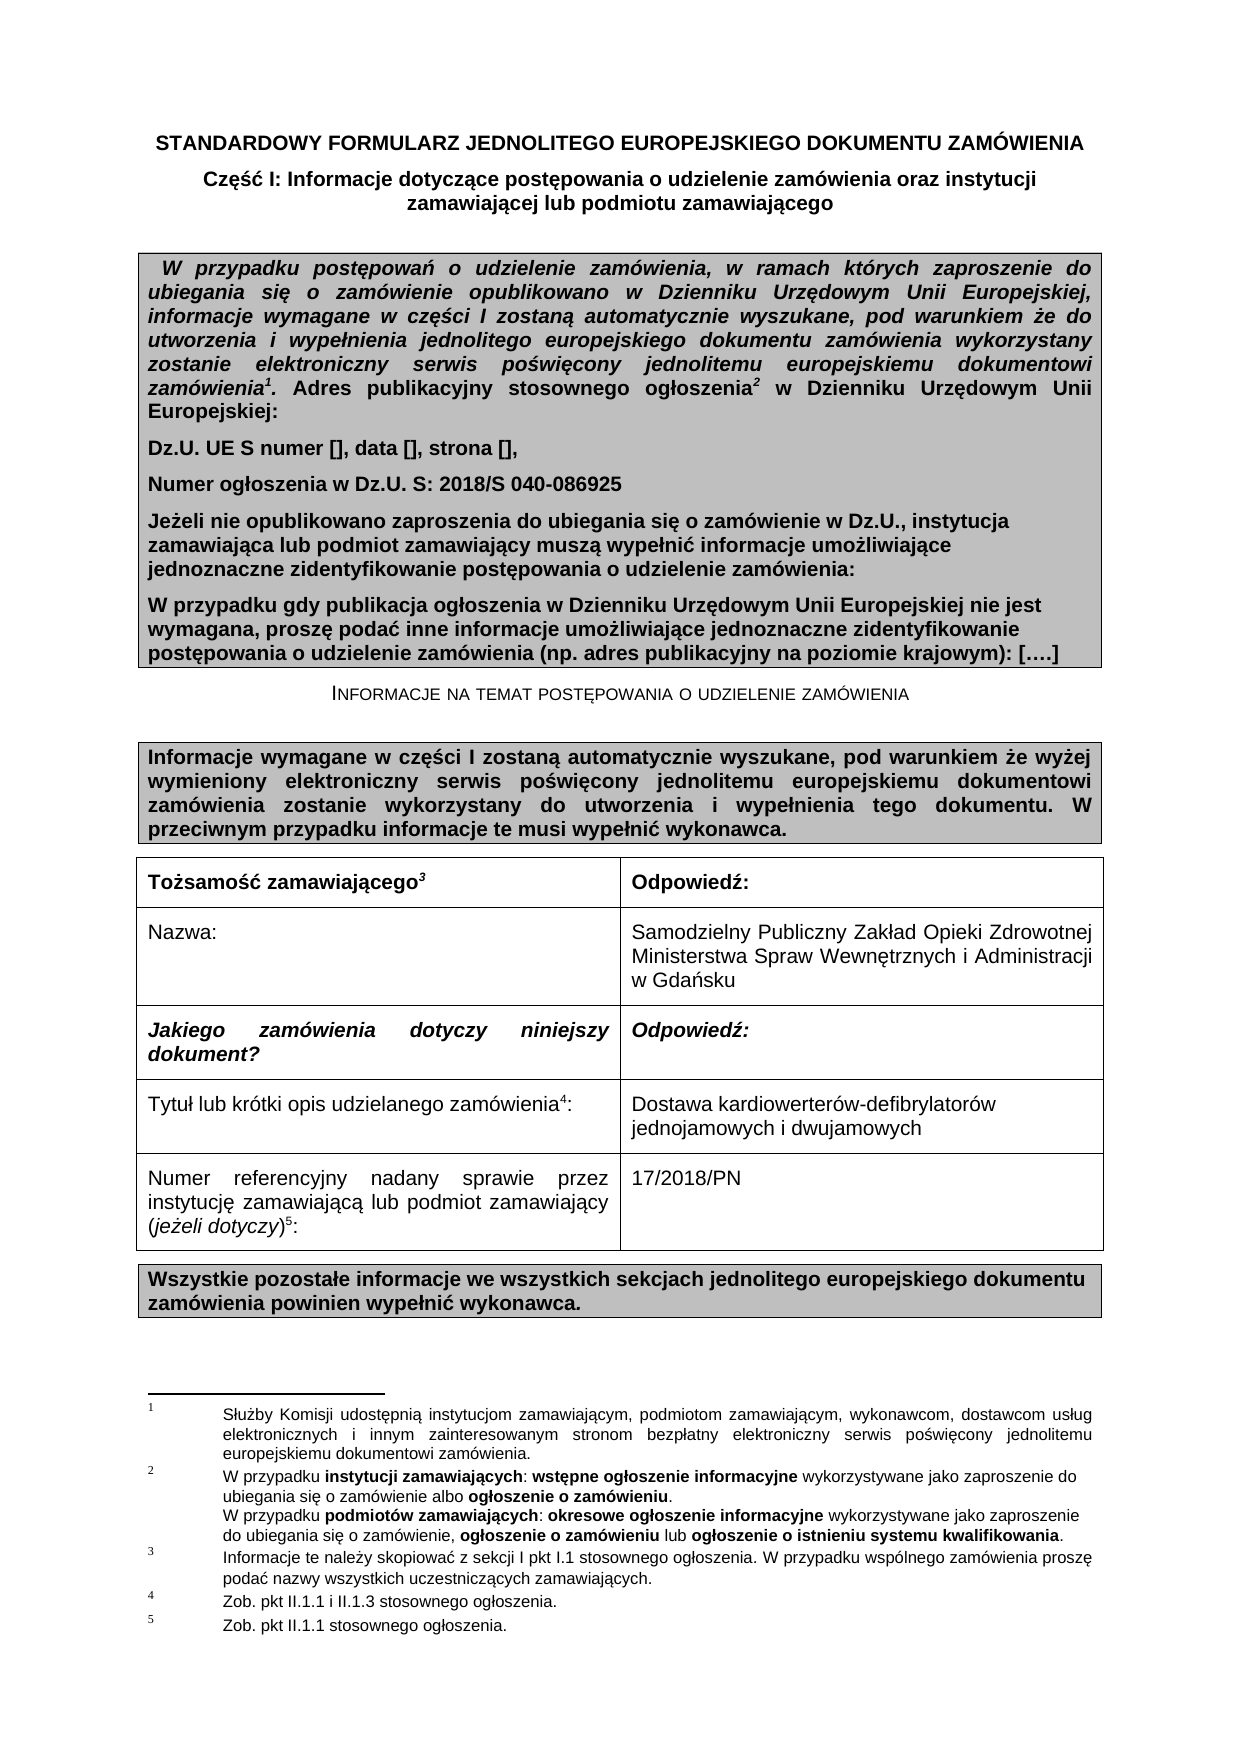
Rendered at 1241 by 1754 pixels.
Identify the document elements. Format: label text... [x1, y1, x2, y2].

text Dz.U. UE S numer [], data [], strona [], [139, 433, 1101, 460]
text Numer ogłoszenia w Dz.U. S: 2018/S 040-086925 [139, 469, 1101, 496]
table_cell Odpowiedź: [621, 1006, 1103, 1078]
title Część I: Informacje dotyczące postępowania o udzielenie zamówienia oraz instytucji zamawiającej lub podmiotu zamawiającego [148, 167, 1093, 215]
table_cell Dostawa kardiowerterów-defibrylatorów jednojamowych i dwujamowych [621, 1080, 1103, 1152]
table_cell 17/2018/PN [621, 1154, 1103, 1250]
table_header Odpowiedź: [621, 858, 1103, 907]
table_cell Tytuł lub krótki opis udzielanego zamówienia: [137, 1080, 620, 1152]
table_cell Nazwa: [137, 908, 620, 1004]
text Standardowy formularz jednolitego europejskiego dokumentu zamówienia [148, 131, 1093, 154]
text Jeżeli nie opublikowano zaproszenia do ubiegania się o zamówienie w Dz.U., instytucja zamawiająca lub podmiot zamawiający muszą wypełnić informacje umożliwiające jednoznaczne zidentyfikowanie postępowania o udzielenie zamówienia: [139, 506, 1101, 581]
text Wszystkie pozostałe informacje we wszystkich sekcjach jednolitego europejskiego dokumentu zamówienia powinien wypełnić wykonawca. [139, 1265, 1101, 1317]
text W przypadku gdy publikacja ogłoszenia w Dzienniku Urzędowym Unii Europejskiej nie jest wymagana, proszę podać inne informacje umożliwiające jednoznaczne zidentyfikowanie postępowania o udzielenie zamówienia (np. adres publikacyjny na poziomie krajowym): [….] [139, 590, 1101, 667]
table_cell Jakiego zamówienia dotyczy niniejszy dokument? [137, 1006, 620, 1078]
text W przypadku postępowań o udzielenie zamówienia, w ramach których zaproszenie do ubiegania się o zamówienie opublikowano w Dzienniku Urzędowym Unii Europejskiej, informacje wymagane w części I zostaną automatycznie wyszukane, pod warunkiem że do utworzenia i wypełnienia jednolitego europejskiego dokumentu zamówienia wykorzystany zostanie elektroniczny serwis poświęcony jednolitemu europejskiemu dokumentowi zamówienia. Adres publikacyjny stosownego ogłoszenia w Dzienniku Urzędowym Unii Europejskiej: [139, 254, 1101, 423]
table_cell Numer referencyjny nadany sprawie przez instytucję zamawiającą lub podmiot zamawiający (jeżeli dotyczy): [137, 1154, 620, 1250]
table_header Tożsamość zamawiającego [137, 858, 620, 907]
text Informacje wymagane w części I zostaną automatycznie wyszukane, pod warunkiem że wyżej wymieniony elektroniczny serwis poświęcony jednolitemu europejskiemu dokumentowi zamówienia zostanie wykorzystany do utworzenia i wypełnienia tego dokumentu. W przeciwnym przypadku informacje te musi wypełnić wykonawca. [139, 743, 1101, 843]
table_cell Samodzielny Publiczny Zakład Opieki Zdrowotnej Ministerstwa Spraw Wewnętrznych i Administracji w Gdańsku [621, 908, 1103, 1004]
title Informacje na temat postępowania o udzielenie zamówienia [148, 681, 1093, 704]
